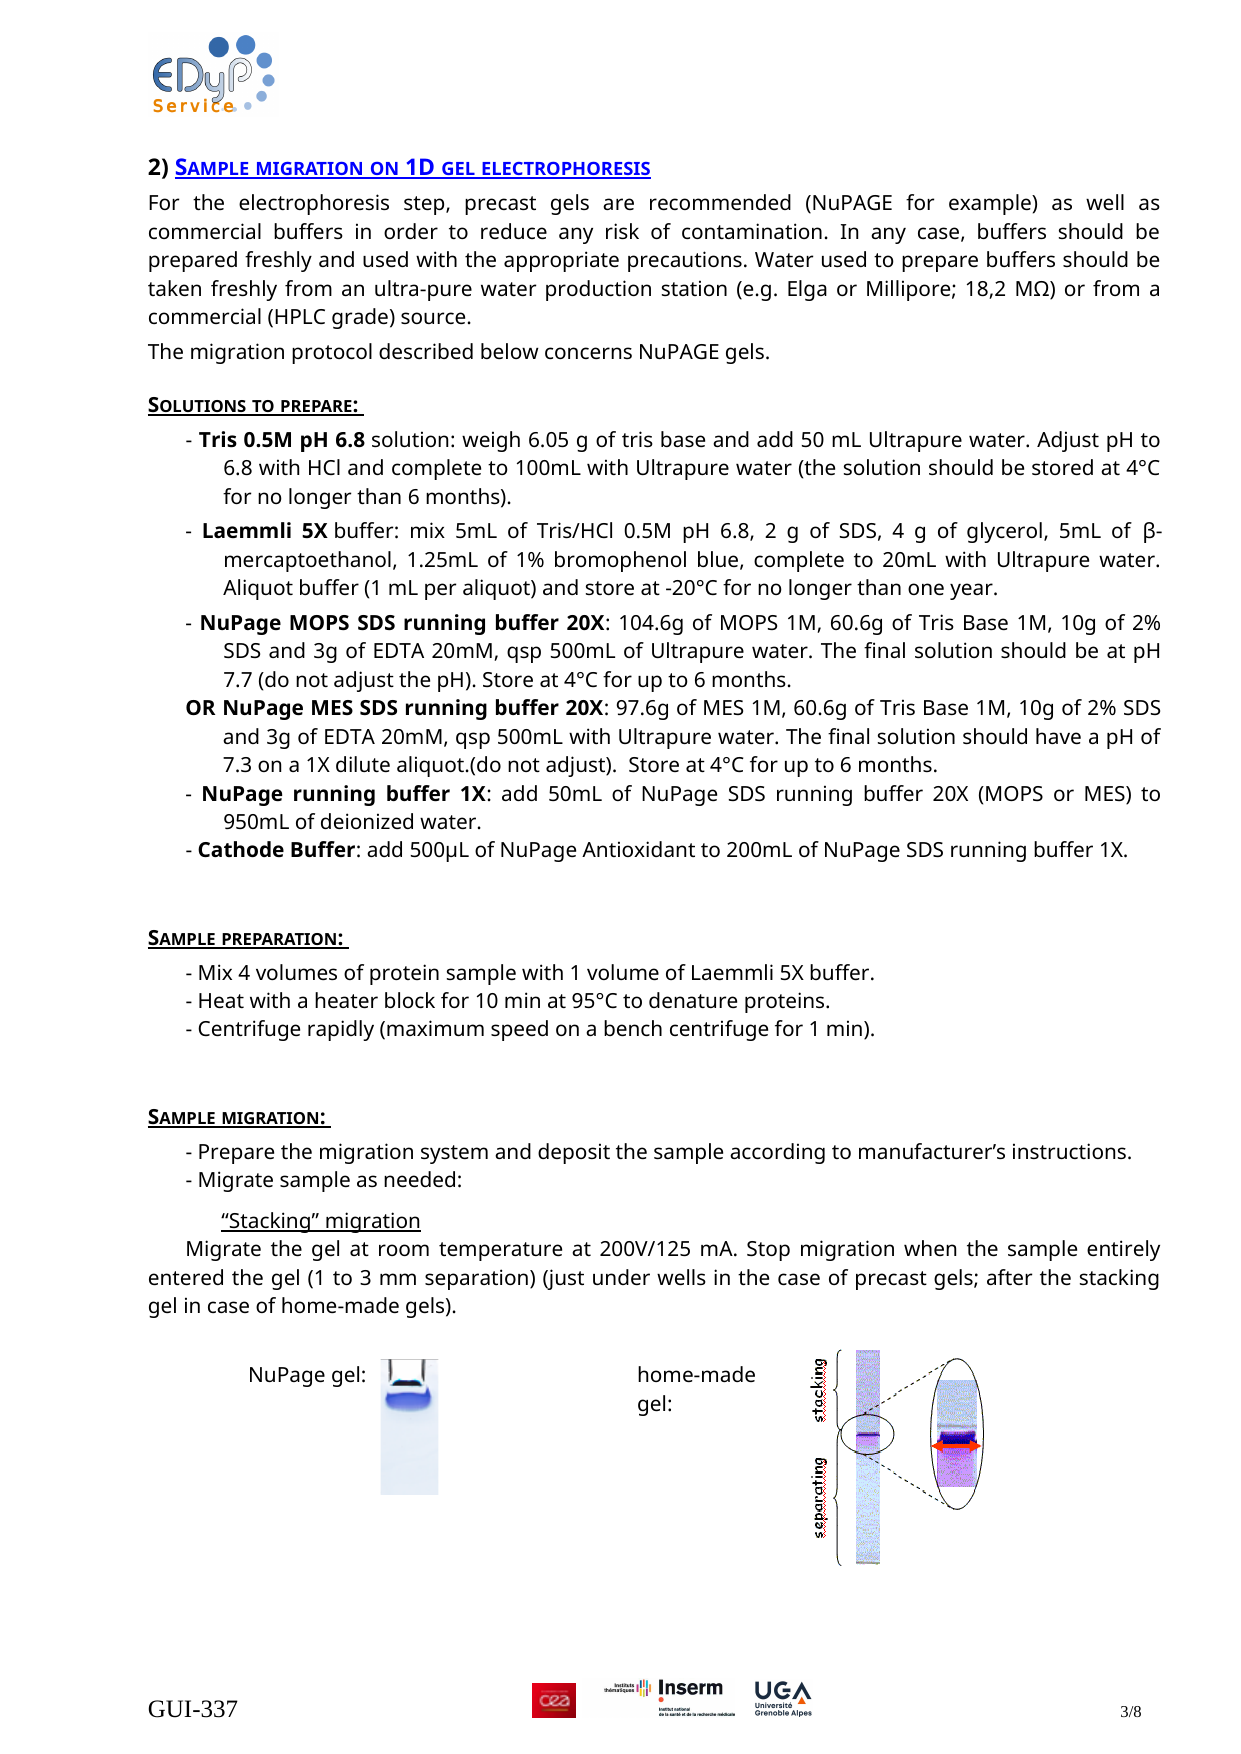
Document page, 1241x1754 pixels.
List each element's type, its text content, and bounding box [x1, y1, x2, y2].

text - NuPage running buffer 1X: add 50mL of NuPage SDS running buffer 20X (MOPS or MES) to 950mL of deionized water. [185, 779, 1162, 836]
text Migrate the gel at room temperature at 200V/125 mA. Stop migration when the sample entirely entered the gel (1 to 3 mm separation) (just under wells in the case of precast gels; after the stacking gel in case of home-made gels). [148, 1234, 1162, 1320]
text - Prepare the migration system and deposit the sample according to manufacturer’s instructions. [148, 1137, 1162, 1165]
picture [147, 32, 279, 117]
subtitle 2) Sample migration on 1D gel electrophoresis [148, 151, 1162, 182]
text - Centrifuge rapidly (maximum speed on a bench centrifuge for 1 min). [148, 1014, 1162, 1043]
text - NuPage MOPS SDS running buffer 20X: 104.6g of MOPS 1M, 60.6g of Tris Base 1M, 10g of 2% SDS and 3g of EDTA 20mM, qsp 500mL of Ultrapure water. The final solution should be at pH 7.7 (do not adjust the pH). Store at 4°C for up to 6 months. [185, 608, 1162, 693]
text - Migrate sample as needed: [148, 1165, 1162, 1194]
subtitle Solutions to prepare: [148, 390, 1162, 419]
text - Mix 4 volumes of protein sample with 1 volume of Laemmli 5X buffer. [148, 958, 1162, 986]
text OR NuPage MES SDS running buffer 20X: 97.6g of MES 1M, 60.6g of Tris Base 1M, 10g of 2% SDS and 3g of EDTA 20mM, qsp 500mL with Ultrapure water. The final solution should have a pH of 7.3 on a 1X dilute aliquot.(do not adjust). Store at 4°C for up to 6 months. [185, 693, 1162, 779]
text - Cathode Buffer: add 500µL of NuPage Antioxidant to 200mL of NuPage SDS running buffer 1X. [148, 836, 1162, 864]
picture [808, 1337, 986, 1570]
text The migration protocol described below concerns NuPAGE gels. [148, 337, 1162, 365]
picture [753, 1679, 814, 1718]
text “Stacking” migration [148, 1206, 1162, 1234]
picture [582, 1678, 736, 1718]
picture [380, 1358, 439, 1495]
subtitle Sample migration: [148, 1102, 1162, 1131]
text - Laemmli 5X buffer: mix 5mL of Tris/HCl 0.5M pH 6.8, 2 g of SDS, 4 g of glycerol, 5mL of β-mercaptoethanol, 1.25mL of 1% bromophenol blue, complete to 20mL with Ultrapure water. Aliquot buffer (1 mL per aliquot) and store at -20°C for no longer than one year. [185, 516, 1162, 602]
text For the electrophoresis step, precast gels are recommended (NuPAGE for example) as well as commercial buffers in order to reduce any risk of contamination. In any case, buffers should be prepared freshly and used with the appropriate precautions. Water used to prepare buffers should be taken freshly from an ultra-pure water production station (e.g. Elga or Millipore; 18,2 MΩ) or from a commercial (HPLC grade) source. [148, 188, 1162, 331]
text - Heat with a heater block for 10 min at 95°C to denature proteins. [148, 986, 1162, 1014]
text - Tris 0.5M pH 6.8 solution: weigh 6.05 g of tris base and add 50 mL Ultrapure water. Adjust pH to 6.8 with HCl and complete to 100mL with Ultrapure water (the solution should be stored at 4°C for no longer than 6 months). [185, 425, 1162, 510]
subtitle Sample preparation: [148, 923, 1162, 951]
